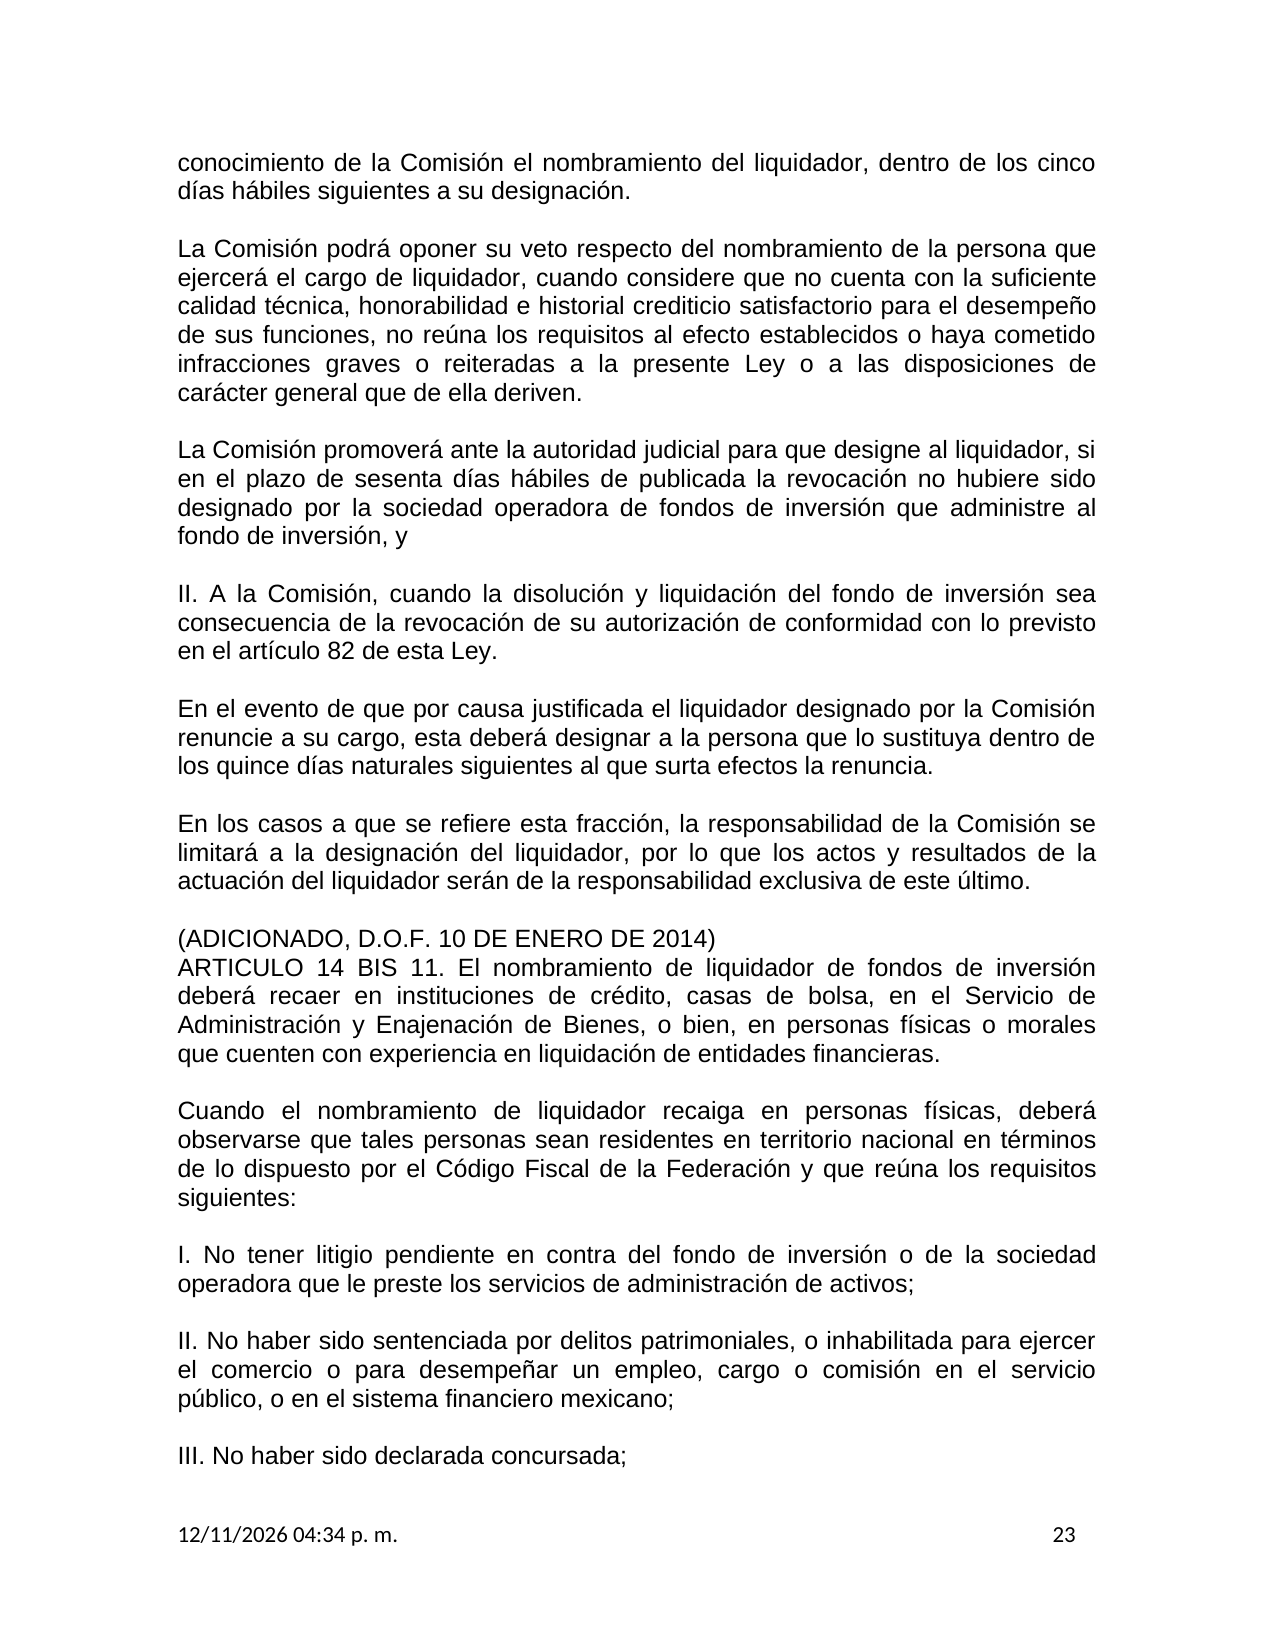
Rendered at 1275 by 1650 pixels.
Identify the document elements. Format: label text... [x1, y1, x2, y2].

text I. No tener litigio pendiente en contra del fondo de inversión o de la sociedad operadora que le preste los servicios de administración de activos; [177, 1240, 1098, 1298]
text II. A la Comisión, cuando la disolución y liquidación del fondo de inversión sea consecuencia de la revocación de su autorización de conformidad con lo previsto en el artículo 82 de esta Ley. [177, 579, 1098, 665]
text La Comisión podrá oponer su veto respecto del nombramiento de la persona que ejercerá el cargo de liquidador, cuando considere que no cuenta con la suficiente calidad técnica, honorabilidad e historial crediticio satisfactorio para el desempeño de sus funciones, no reúna los requisitos al efecto establecidos o haya cometido infracciones graves o reiteradas a la presente Ley o a las disposiciones de carácter general que de ella deriven. [177, 234, 1098, 406]
text En los casos a que se refiere esta fracción, la responsabilidad de la Comisión se limitará a la designación del liquidador, por lo que los actos y resultados de la actuación del liquidador serán de la responsabilidad exclusiva de este último. [177, 809, 1098, 895]
text III. No haber sido declarada concursada; [177, 1441, 1098, 1470]
text (ADICIONADO, D.O.F. 10 DE ENERO DE 2014) [177, 924, 1098, 953]
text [177, 148, 1098, 205]
text Cuando el nombramiento de liquidador recaiga en personas físicas, deberá observarse que tales personas sean residentes en territorio nacional en términos de lo dispuesto por el Código Fiscal de la Federación y que reúna los requisitos siguientes: [177, 1096, 1098, 1211]
text ARTICULO 14 BIS 11. El nombramiento de liquidador de fondos de inversión deberá recaer en instituciones de crédito, casas de bolsa, en el Servicio de Administración y Enajenación de Bienes, o bien, en personas físicas o morales que cuenten con experiencia en liquidación de entidades financieras. [177, 953, 1098, 1068]
text La Comisión promoverá ante la autoridad judicial para que designe al liquidador, si en el plazo de sesenta días hábiles de publicada la revocación no hubiere sido designado por la sociedad operadora de fondos de inversión que administre al fondo de inversión, y [177, 435, 1098, 550]
text II. No haber sido sentenciada por delitos patrimoniales, o inhabilitada para ejercer el comercio o para desempeñar un empleo, cargo o comisión en el servicio público, o en el sistema financiero mexicano; [177, 1326, 1098, 1413]
text En el evento de que por causa justificada el liquidador designado por la Comisión renuncie a su cargo, esta deberá designar a la persona que lo sustituya dentro de los quince días naturales siguientes al que surta efectos la renuncia. [177, 694, 1098, 780]
